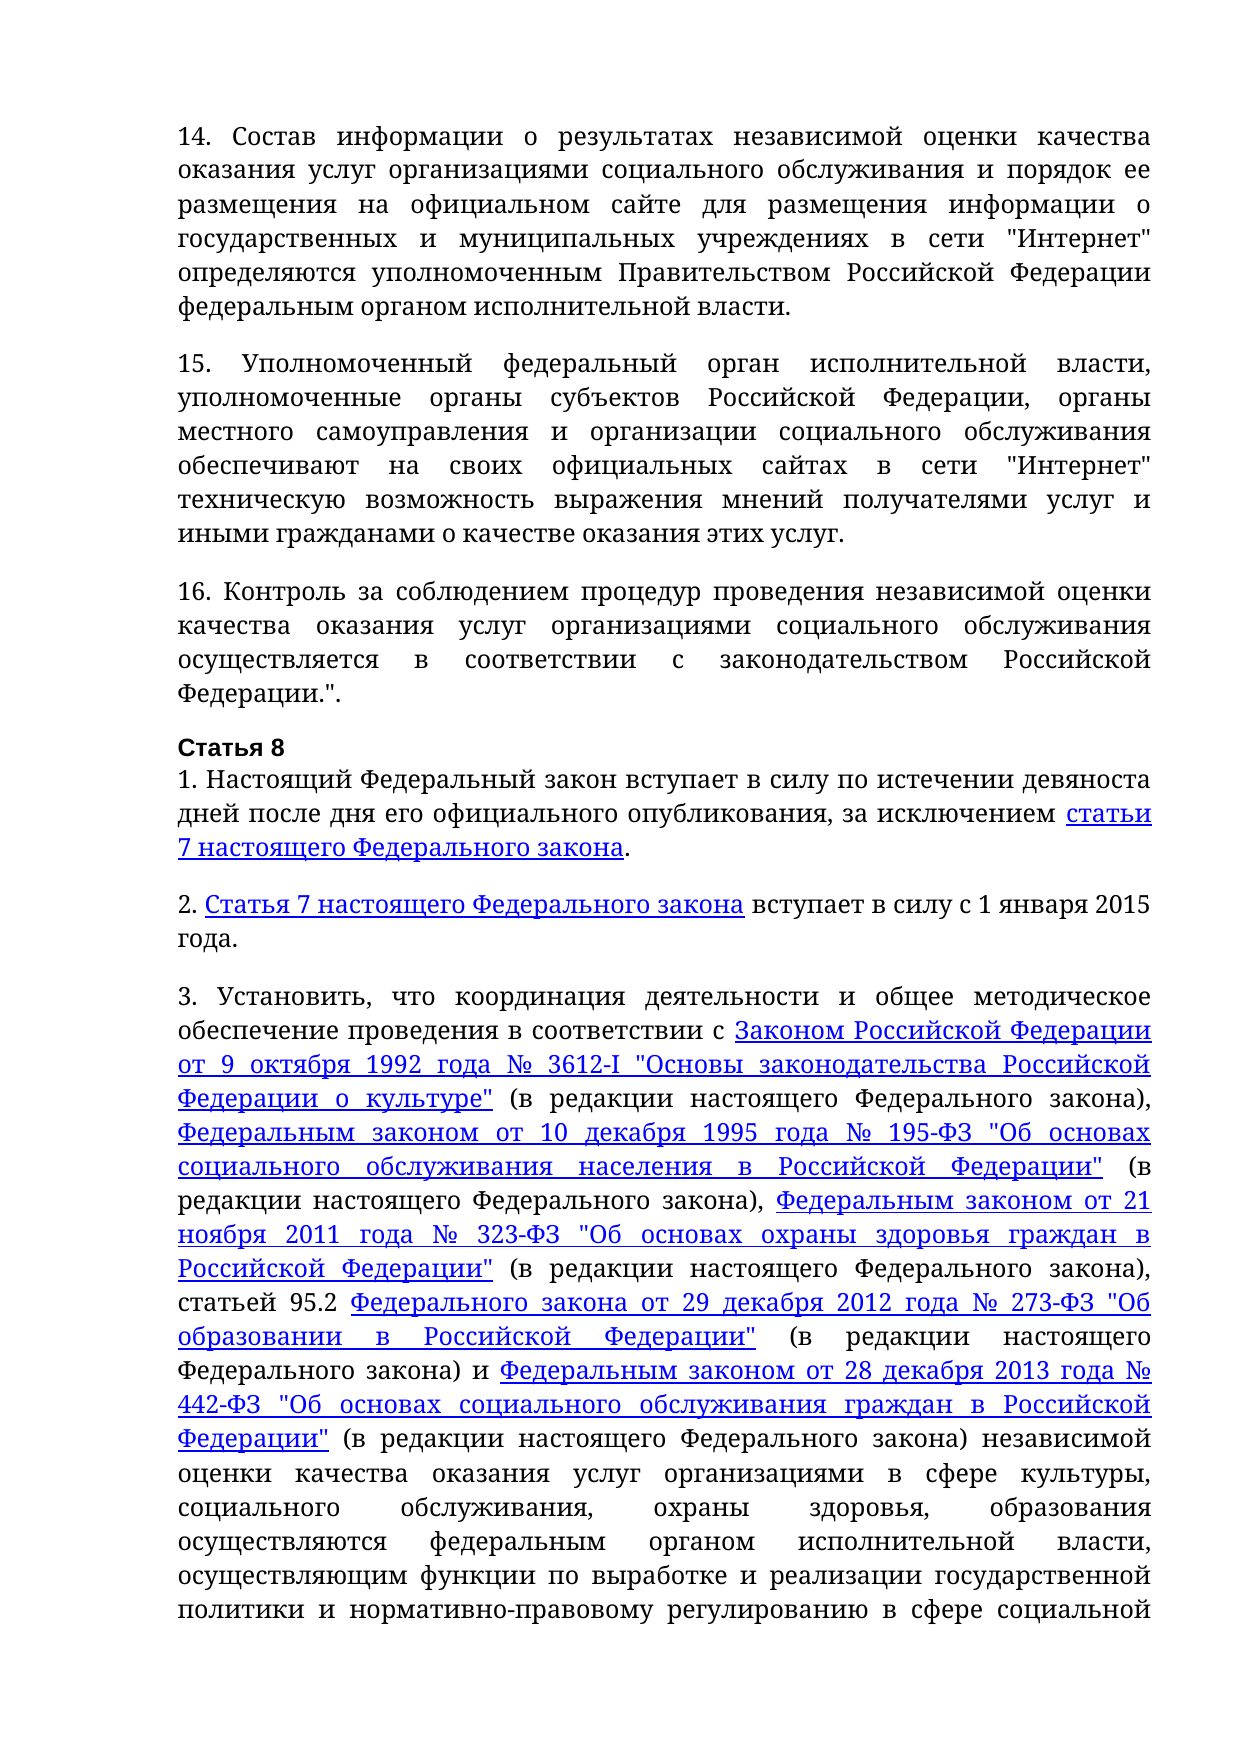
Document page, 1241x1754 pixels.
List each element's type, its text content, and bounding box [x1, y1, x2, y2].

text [177, 1417, 1152, 1626]
text 2. Статья 7 настоящего Федерального закона вступает в силу с 1 января 2015 года. [177, 887, 1152, 955]
text 16. Контроль за соблюдением процедур проведения независимой оценки качества оказания услуг организациями социального обслуживания осуществляется в соответствии с законодательством Российской Федерации.". [177, 573, 1152, 709]
text 14. Состав информации о результатах независимой оценки качества оказания услуг организациями социального обслуживания и порядок ее размещения на официальном сайте для размещения информации о государственных и муниципальных учреждениях в сети "Интернет" определяются уполномоченным Правительством Российской Федерации федеральным органом исполнительной власти. [177, 118, 1152, 322]
text 1. Настоящий Федеральный закон вступает в силу по истечении девяноста дней после дня его официального опубликования, за исключением статьи 7 настоящего Федерального закона. [177, 762, 1152, 864]
text Статья 86 [177, 733, 1152, 762]
text 15. Уполномоченный федеральный орган исполнительной власти, уполномоченные органы субъектов Российской Федерации, органы местного самоуправления и организации социального обслуживания обеспечивают на своих официальных сайтах в сети "Интернет" техническую возможность выражения мнений получателями услуг и иными гражданами о качестве оказания этих услуг. [177, 346, 1152, 550]
